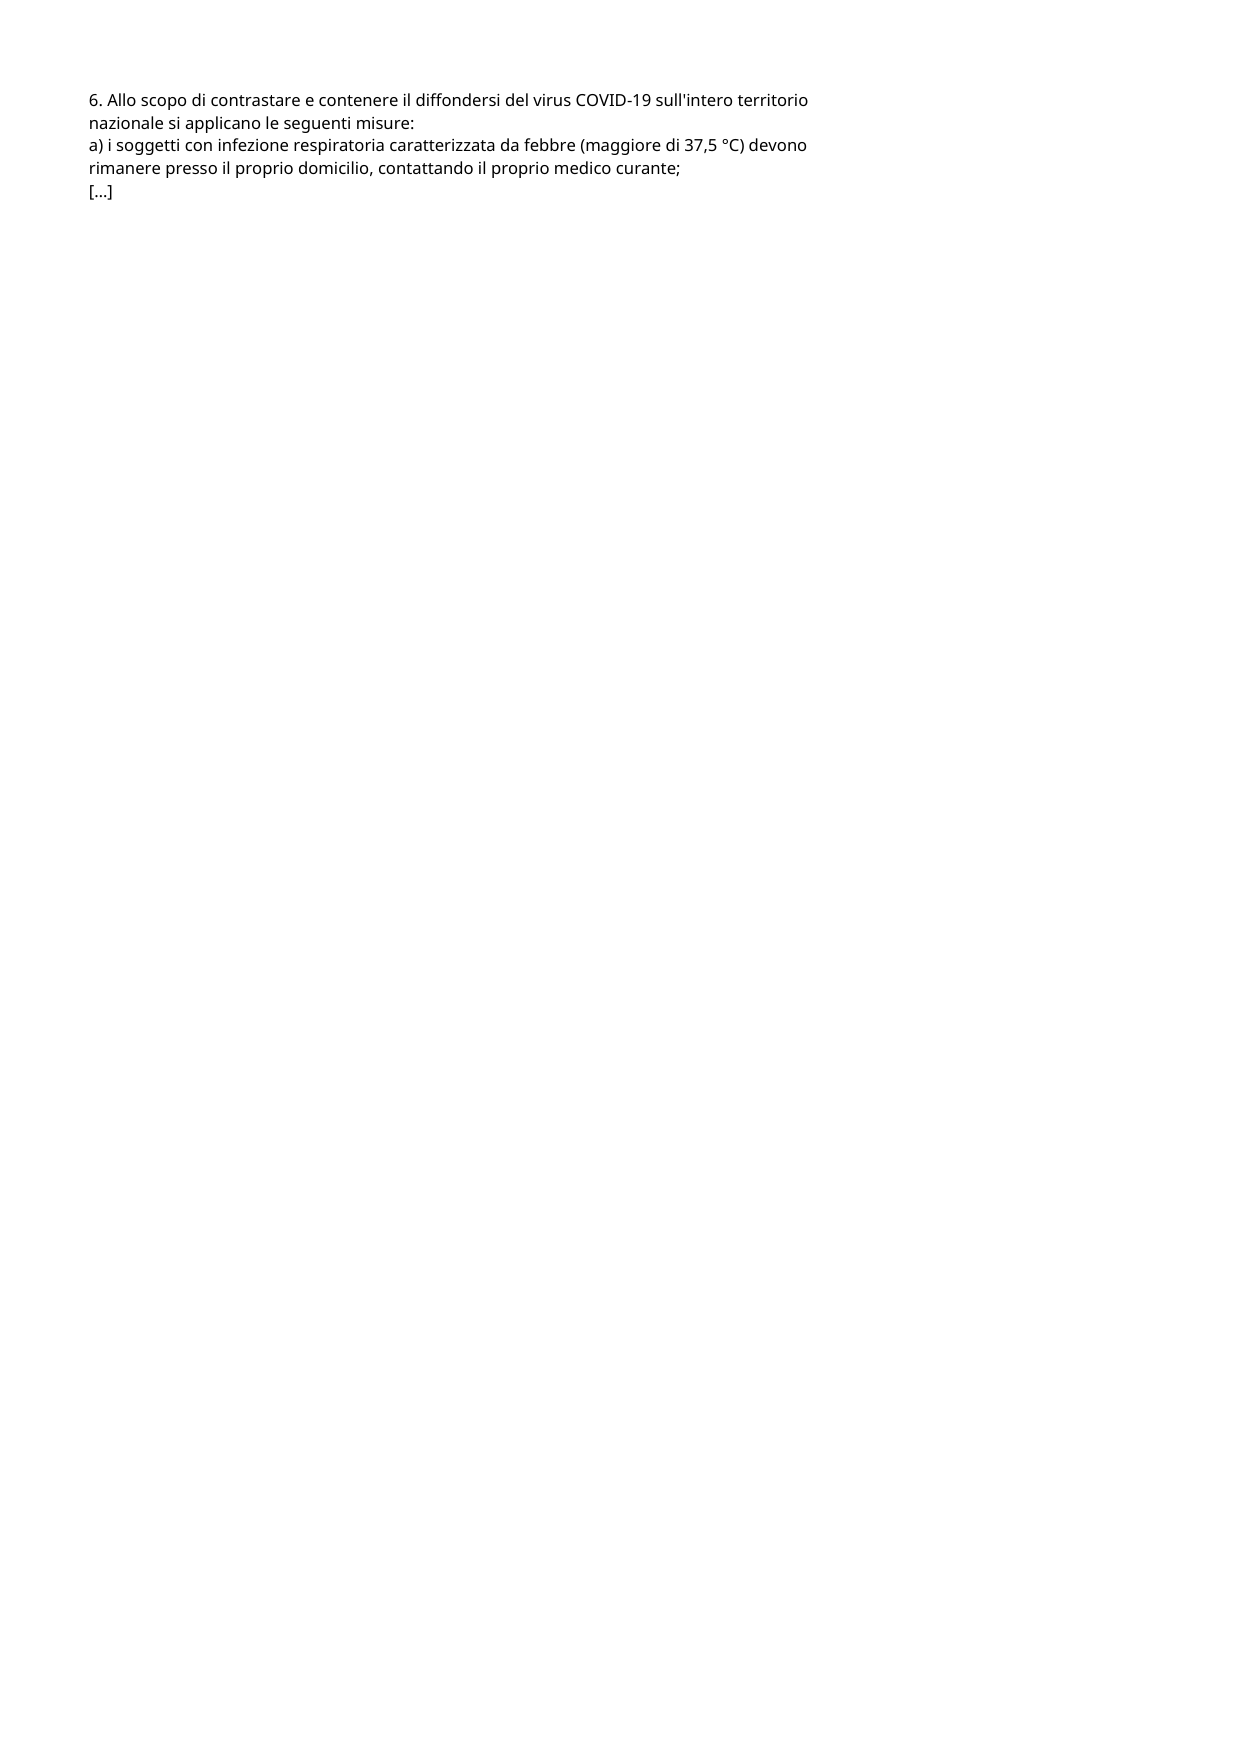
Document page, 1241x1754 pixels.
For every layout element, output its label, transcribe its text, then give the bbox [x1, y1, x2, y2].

text 6. Allo scopo di contrastare e contenere il diffondersi del virus COVID-19 sull'intero territorio [89, 89, 1152, 111]
text nazionale si applicano le seguenti misure: [89, 111, 1152, 134]
text a) i soggetti con infezione respiratoria caratterizzata da febbre (maggiore di 37,5 °C) devono [89, 134, 1152, 157]
text rimanere presso il proprio domicilio, contattando il proprio medico curante; [89, 157, 1152, 179]
text […] [89, 179, 1152, 202]
